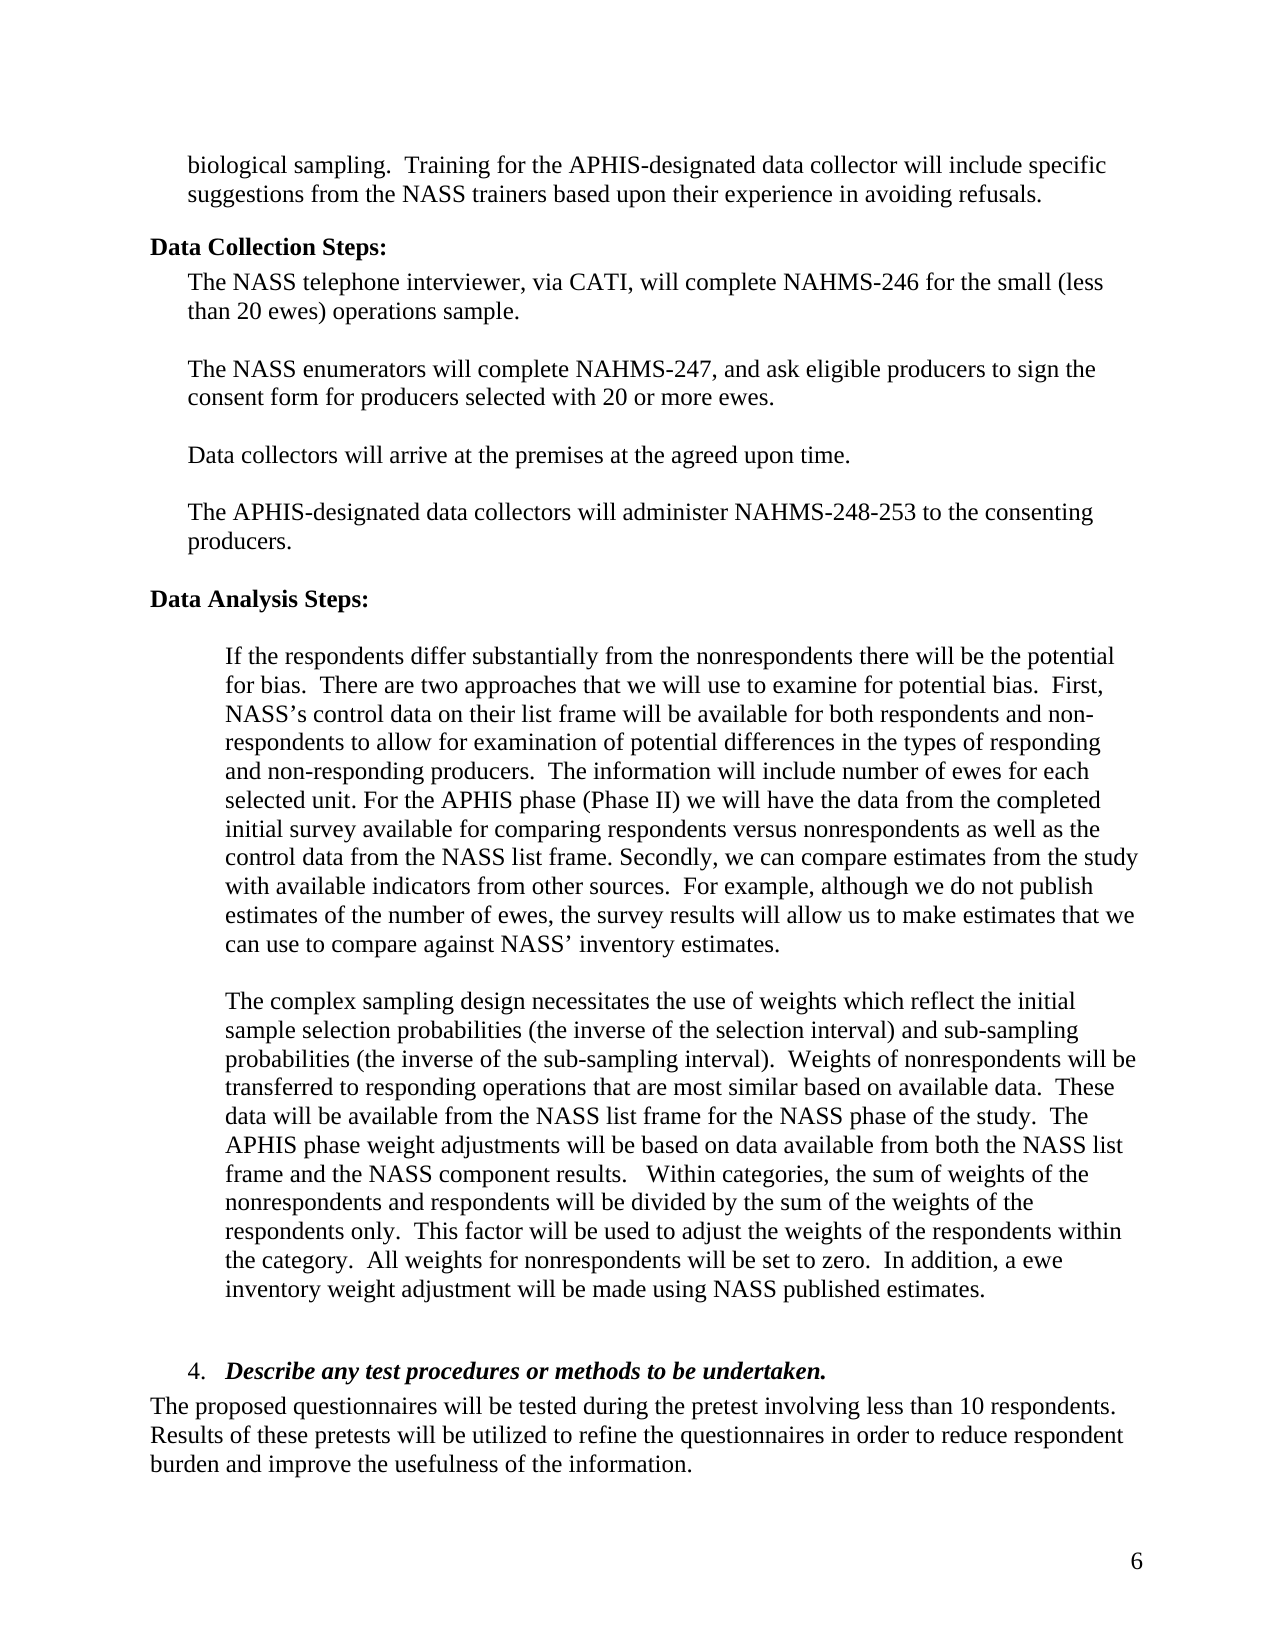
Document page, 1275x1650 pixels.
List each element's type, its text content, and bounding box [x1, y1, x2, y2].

list The APHIS-designated data collectors will administer NAHMS-248-253 to the consenting producers. [150, 497, 1143, 555]
list The NASS telephone interviewer, via CATI, will complete NAHMS-246 for the small (less than 20 ewes) operations sample. [150, 267, 1143, 325]
text The complex sampling design necessitates the use of weights which reflect the initial sample selection probabilities (the inverse of the selection interval) and sub-sampling probabilities (the inverse of the sub-sampling interval). Weights of nonrespondents will be transferred to responding operations that are most similar based on available data. These data will be available from the NASS list frame for the NASS phase of the study. The APHIS phase weight adjustments will be based on data available from both the NASS list frame and the NASS component results. Within categories, the sum of weights of the nonrespondents and respondents will be divided by the sum of the weights of the respondents only. This factor will be used to adjust the weights of the respondents within the category. All weights for nonrespondents will be set to zero. In addition, a ewe inventory weight adjustment will be made using NASS published estimates. [150, 986, 1143, 1302]
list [150, 150, 1143, 207]
subtitle Data Collection Steps: [150, 232, 1143, 261]
text The proposed questionnaires will be tested during the pretest involving less than 10 respondents. Results of these pretests will be utilized to refine the questionnaires in order to reduce respondent burden and improve the usefulness of the information. [150, 1391, 1143, 1477]
text If the respondents differ substantially from the nonrespondents there will be the potential for bias. There are two approaches that we will use to examine for potential bias. First, NASS’s control data on their list frame will be available for both respondents and non-respondents to allow for examination of potential differences in the types of responding and non-responding producers. The information will include number of ewes for each selected unit. For the APHIS phase (Phase II) we will have the data from the completed initial survey available for comparing respondents versus nonrespondents as well as the control data from the NASS list frame. Secondly, we can compare estimates from the study with available indicators from other sources. For example, although we do not publish estimates of the number of ewes, the survey results will allow us to make estimates that we can use to compare against NASS’ inventory estimates. [150, 641, 1143, 957]
list The NASS enumerators will complete NAHMS-247, and ask eligible producers to sign the consent form for producers selected with 20 or more ewes. [150, 354, 1143, 411]
text Data Analysis Steps: [150, 584, 1143, 612]
list Data collectors will arrive at the premises at the agreed upon time. [150, 440, 1143, 469]
subtitle Describe any test procedures or methods to be undertaken. [187, 1356, 1143, 1385]
